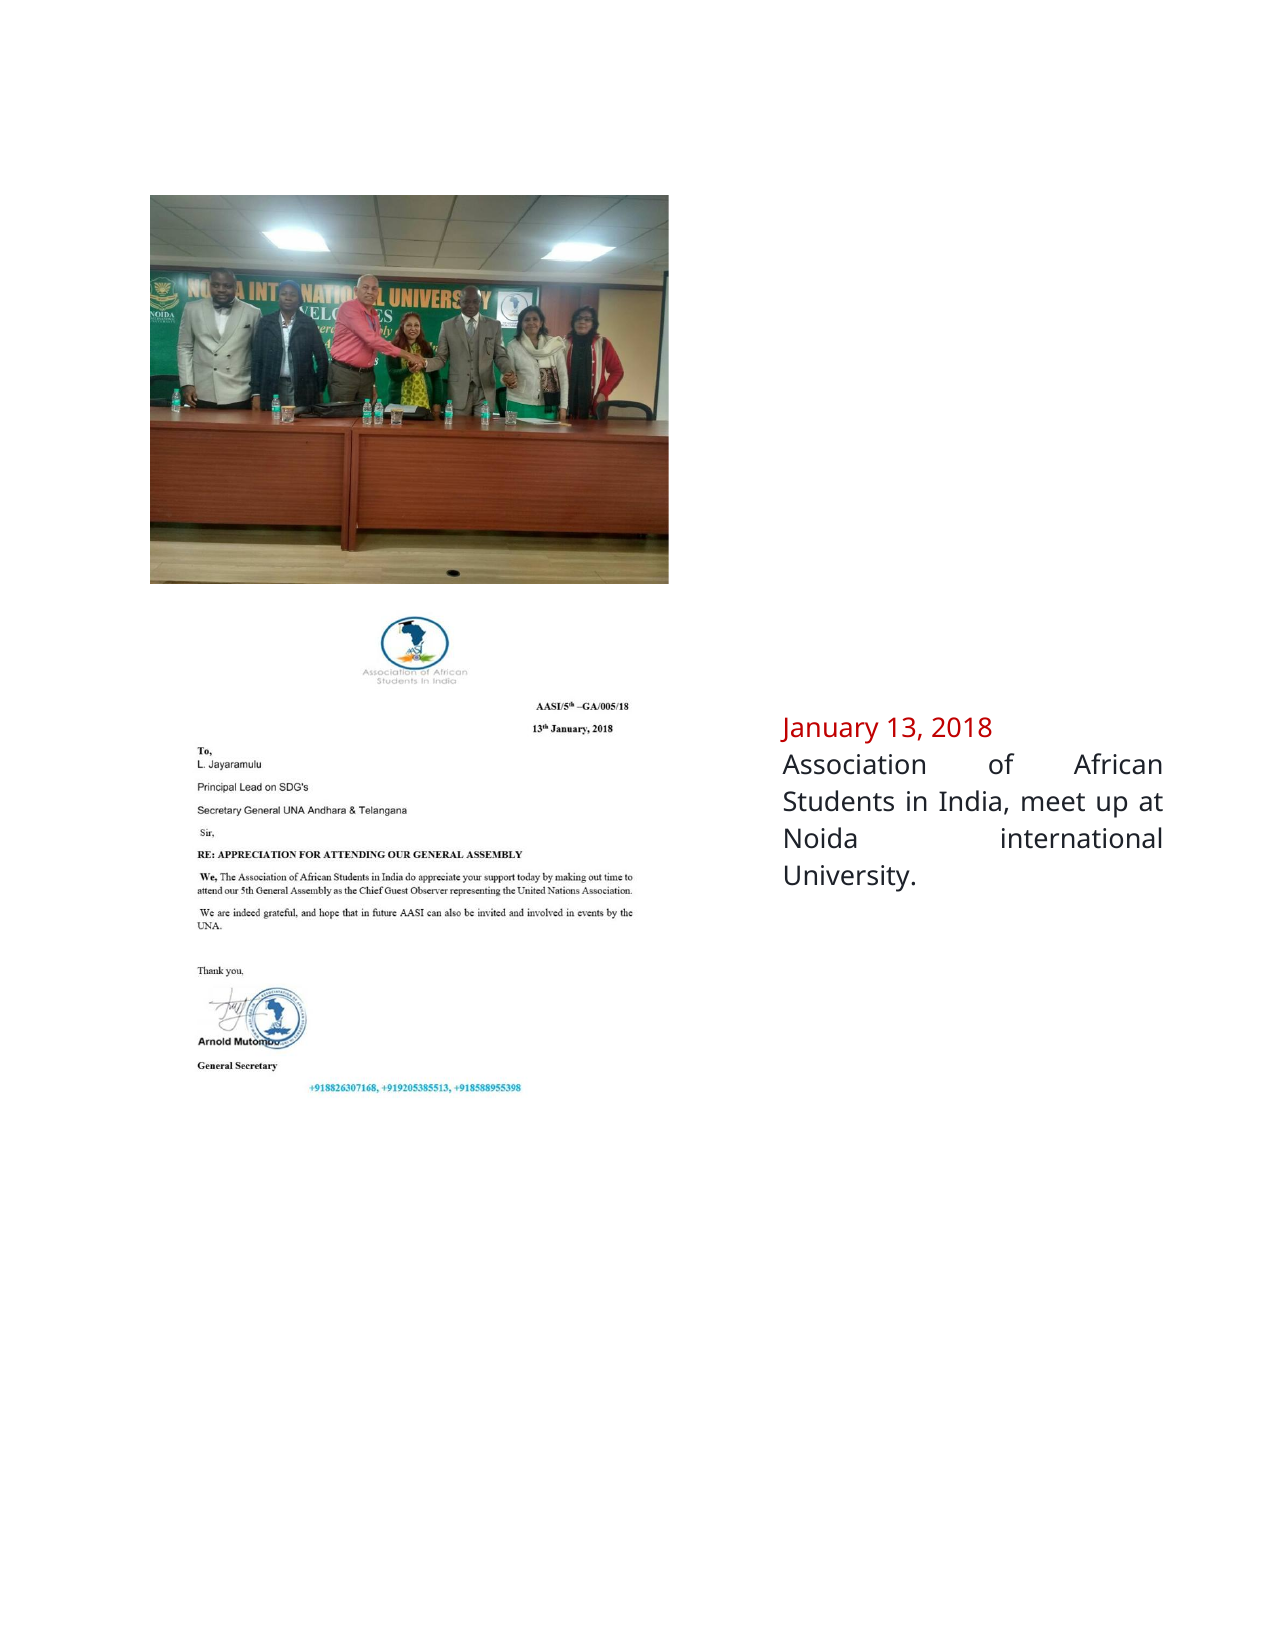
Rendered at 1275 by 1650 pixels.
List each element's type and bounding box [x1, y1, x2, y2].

picture [150, 195, 679, 1213]
